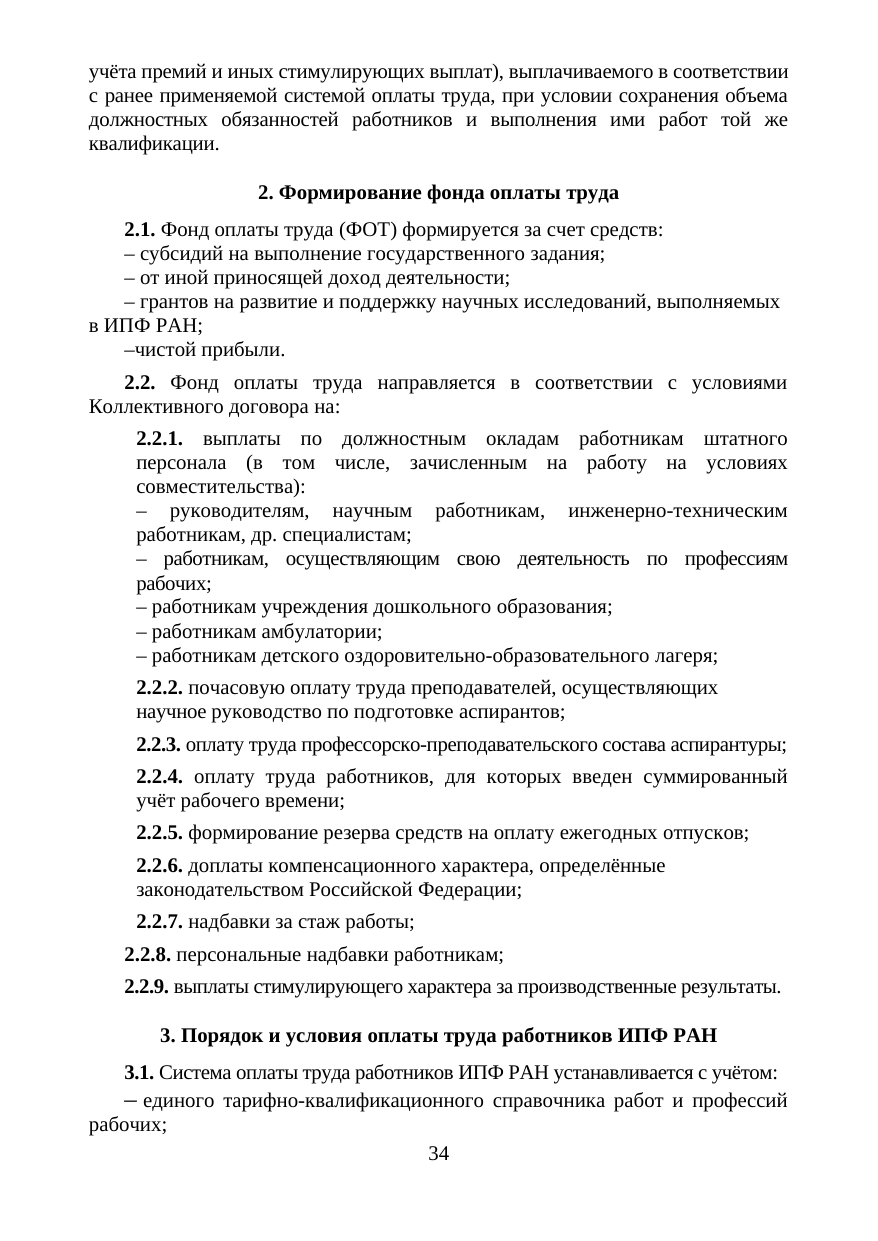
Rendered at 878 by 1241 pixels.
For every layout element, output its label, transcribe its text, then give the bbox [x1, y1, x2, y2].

list 2.2.4. оплату труда работников, для которых введен суммированный учёт рабочего времени; [136, 764, 788, 812]
list – грантов на развитие и поддержку научных исследований, выполняемых в ИПФ РАН; [89, 289, 788, 337]
list 2.2.5. формирование резерва средств на оплату ежегодных отпусков; [136, 820, 788, 844]
list 2.2.3. оплату труда профессорско-преподавательского состава аспирантуры; [136, 731, 788, 756]
list 2.2.7. надбавки за стаж работы; [136, 909, 788, 933]
list – субсидий на выполнение государственного задания; [89, 241, 788, 265]
list 2.2.9. выплаты стимулирующего характера за производственные результаты. [89, 974, 788, 998]
list 2.1. Фонд оплаты труда (ФОТ) формируется за счет средств: [124, 217, 788, 241]
list – работникам детского оздоровительно-образовательного лагеря; [136, 643, 788, 667]
text 2. Формирование фонда оплаты труда [89, 180, 788, 204]
list –чистой прибыли. [89, 337, 788, 361]
list 2.2.6. доплаты компенсационного характера, определённые законодательством Российской Федерации; [136, 853, 788, 901]
list – работникам, осуществляющим свою деятельность по профессиям рабочих; [136, 546, 788, 594]
list – работникам учреждения дошкольного образования; [136, 594, 788, 618]
list 2.2.2. почасовую оплату труда преподавателей, осуществляющих научное руководство по подготовке аспирантов; [136, 675, 788, 723]
list – работникам амбулатории; [136, 618, 788, 643]
text 3. Порядок и условия оплаты труда работников ИПФ РАН [89, 1023, 788, 1047]
list 2.2.1. выплаты по должностным окладам работникам штатного персонала (в том числе, зачисленным на работу на условиях совместительства): [136, 426, 788, 498]
list – от иной приносящей доход деятельности; [89, 265, 788, 289]
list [89, 59, 788, 155]
list 2.2. Фонд оплаты труда направляется в соответствии с условиями Коллективного договора на: [89, 369, 788, 418]
list 2.2.8. персональные надбавки работникам; [89, 942, 788, 966]
list – руководителям, научным работникам, инженерно-техническим работникам, др. специалистам; [136, 498, 788, 546]
list 3.1. Система оплаты труда работников ИПФ РАН устанавливается с учётом: [89, 1059, 788, 1084]
list единого тарифно-квалификационного справочника работ и профессий рабочих; [89, 1084, 788, 1136]
